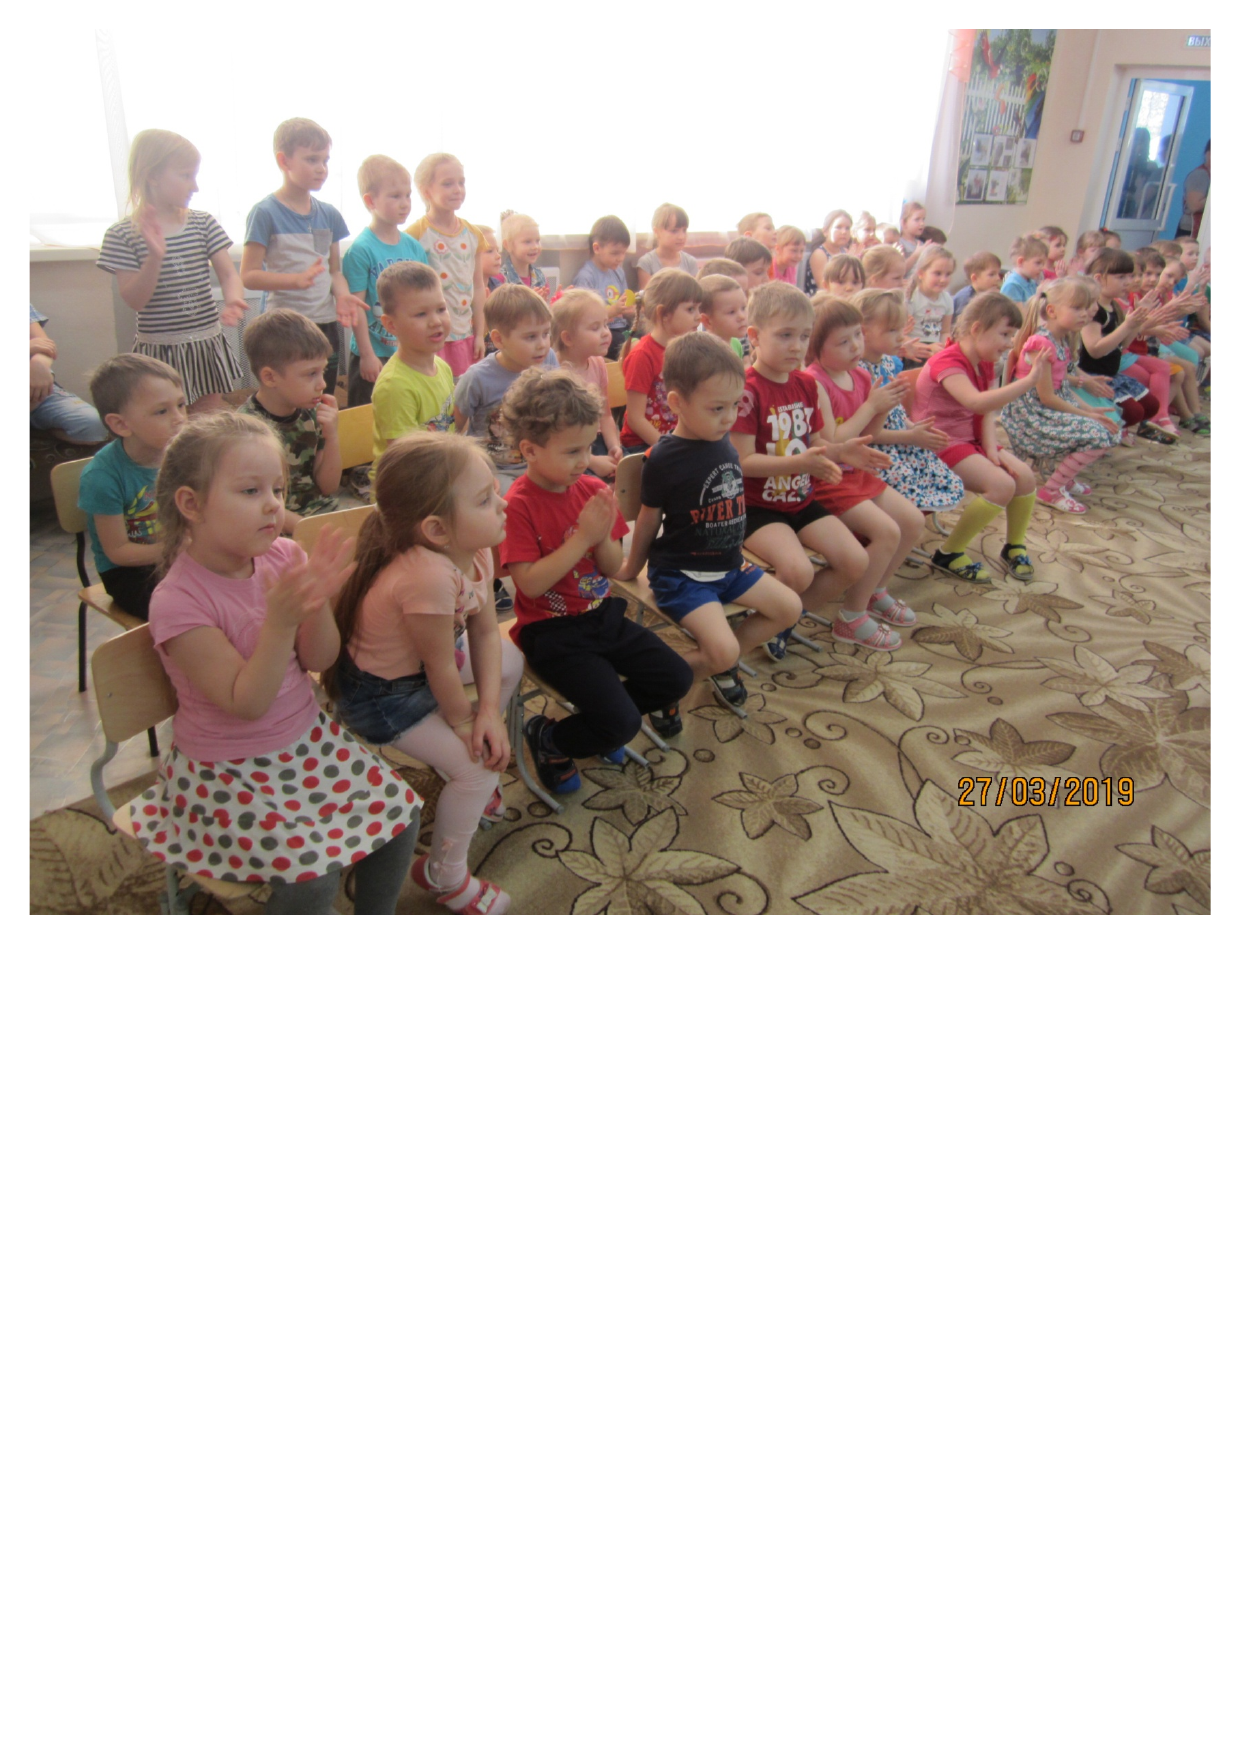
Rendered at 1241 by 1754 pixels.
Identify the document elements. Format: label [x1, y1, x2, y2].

picture [29, 29, 1211, 915]
